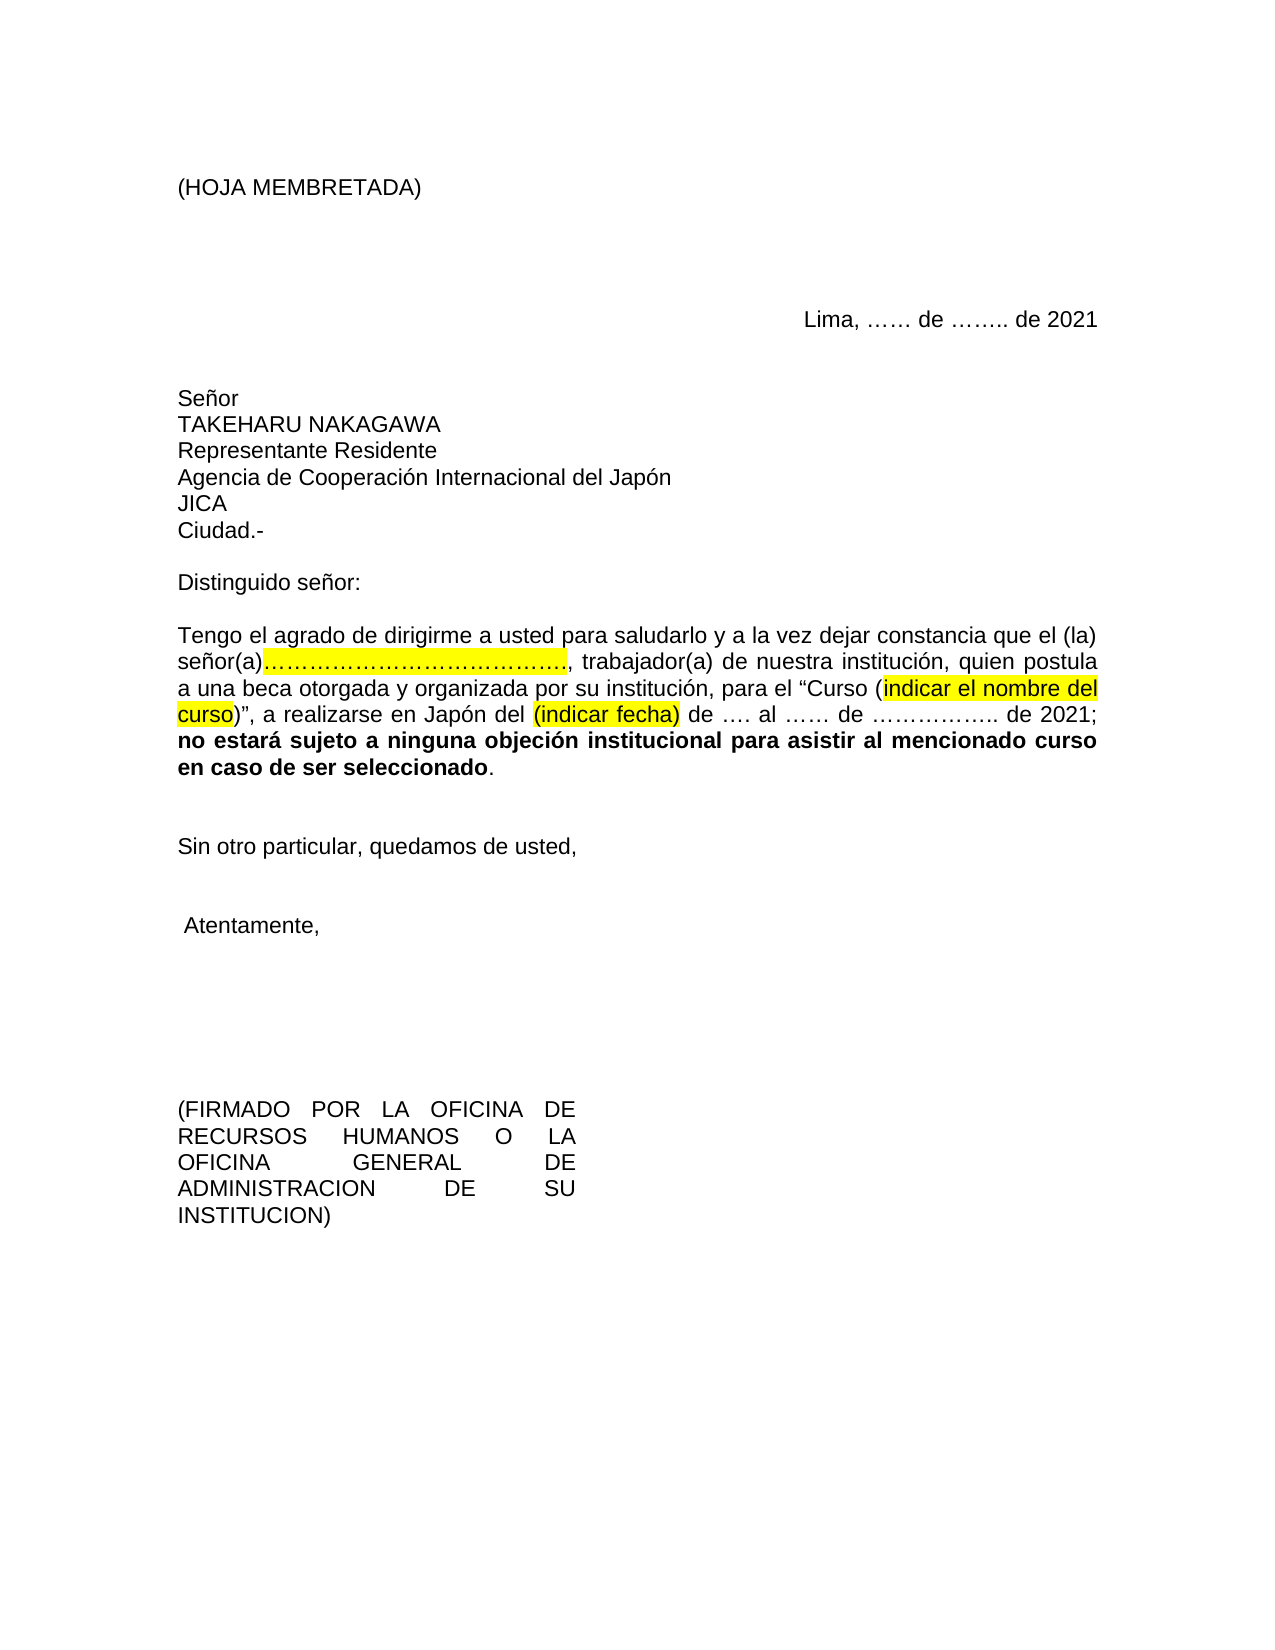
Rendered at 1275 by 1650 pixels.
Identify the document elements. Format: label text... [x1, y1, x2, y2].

text JICA [177, 490, 1098, 517]
text TAKEHARU NAKAGAWA [177, 411, 1098, 437]
text (FIRMADO POR LA OFICINA DE RECURSOS HUMANOS O LA OFICINA GENERAL DE ADMINISTRACION DE SU INSTITUCION) [177, 1096, 576, 1228]
text Atentamente, [177, 912, 1098, 938]
text Tengo el agrado de dirigirme a usted para saludarlo y a la vez dejar constancia que el (la) señor(a)…………………………………., trabajador(a) de nuestra institución, quien postula a una beca otorgada y organizada por su institución, para el “Curso (indicar el nombre del curso)”, a realizarse en Japón del (indicar fecha) de …. al …… de …………….. de 2021; no estará sujeto a ninguna objeción institucional para asistir al mencionado curso en caso de ser seleccionado. [177, 622, 1098, 780]
text Sin otro particular, quedamos de usted, [177, 833, 1098, 859]
text Agencia de Cooperación Internacional del Japón [177, 464, 1098, 490]
text Señor [177, 385, 1098, 411]
text Distinguido señor: [177, 569, 1098, 596]
text Lima, …… de …….. de 2021 [620, 306, 1098, 332]
text Ciudad.- [177, 517, 1098, 543]
text Representante Residente [177, 437, 1098, 464]
text (HOJA MEMBRETADA) [177, 174, 1098, 200]
